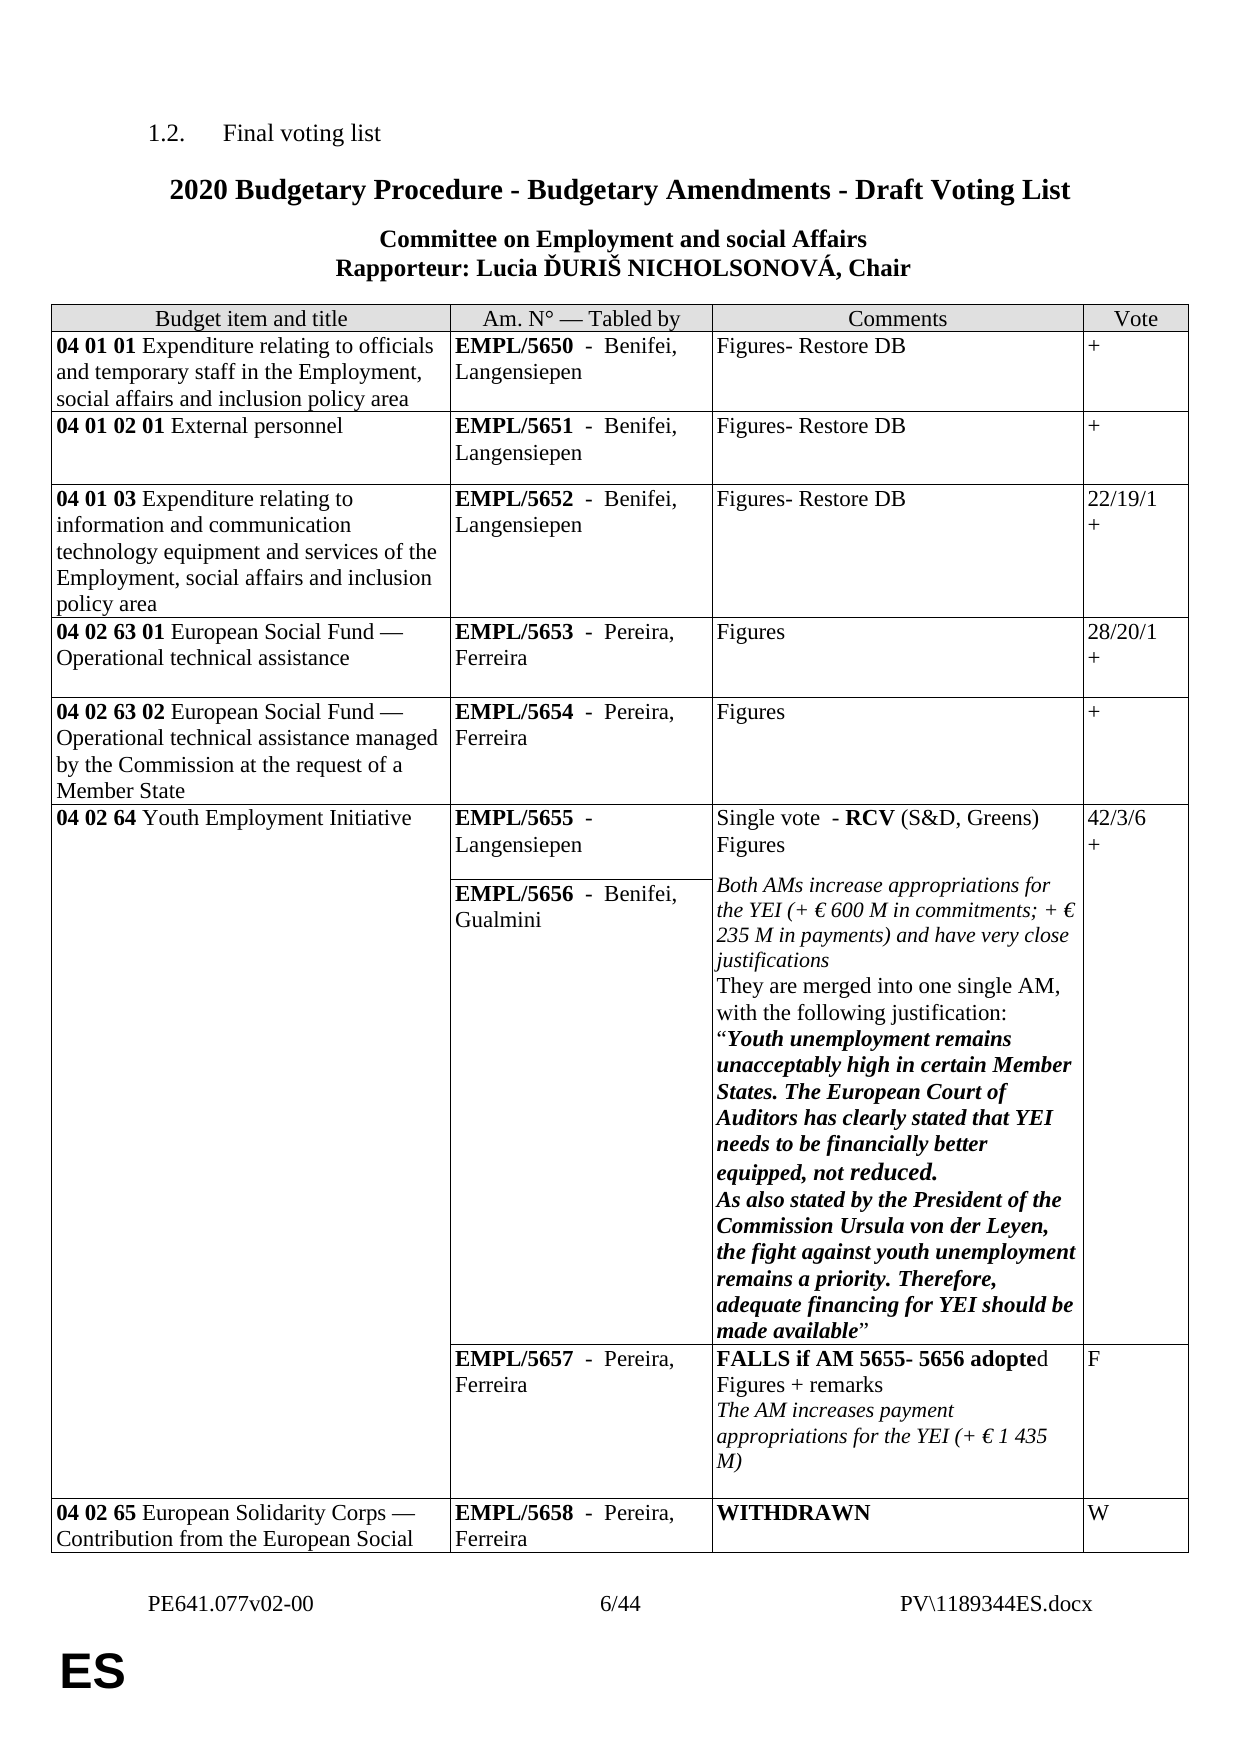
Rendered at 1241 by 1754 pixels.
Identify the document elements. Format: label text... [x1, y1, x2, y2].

table_header Budget item and title [52, 305, 450, 331]
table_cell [713, 1499, 1083, 1552]
table_cell 42/3/6 + [1084, 805, 1188, 1344]
table_cell EMPL/5656 - Benifei, Gualmini [451, 880, 712, 1344]
text 1.2. Final voting list [148, 118, 1092, 147]
table_cell EMPL/5655 - Langensiepen [451, 805, 712, 879]
table_cell EMPL/5653 - Pereira, Ferreira [451, 618, 712, 697]
table_header Comments [713, 305, 1083, 331]
table_cell + [1084, 412, 1188, 484]
table_cell EMPL/5650 - Benifei, Langensiepen [451, 332, 712, 411]
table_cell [52, 1499, 450, 1552]
text Rapporteur: Lucia ĎURIŠ NICHOLSONOVÁ, Chair [148, 253, 1092, 282]
table_cell EMPL/5651 - Benifei, Langensiepen [451, 412, 712, 484]
table_cell Single vote - RCV (S&D, Greens) Figures Both AMs increase appropriations for the YEI (+ € 600 M in commitments; + € 235 M in payments) and have very close justifications They are merged into one single AM, with the following justification: “Youth unemployment remains unacceptably high in certain Member States. The European Court of Auditors has clearly stated that YEI needs to be financially better equipped, not reduced. As also stated by the President of the Commission Ursula von der Leyen, the fight against youth unemployment remains a priority. Therefore, adequate financing for YEI should be made available” [713, 805, 1083, 1344]
table_cell 04 02 63 02 European Social Fund — Operational technical assistance managed by the Commission at the request of a Member State [52, 698, 450, 803]
table_cell W [1084, 1499, 1188, 1552]
table_cell 22/19/1 + [1084, 485, 1188, 617]
table_cell F [1084, 1345, 1188, 1498]
table_header Vote [1084, 305, 1188, 331]
table_cell Figures- Restore DB [713, 485, 1083, 617]
table_cell EMPL/5652 - Benifei, Langensiepen [451, 485, 712, 617]
table_header Am. N° — Tabled by [451, 305, 712, 331]
table_cell Figures- Restore DB [713, 412, 1083, 484]
table_cell Figures [713, 618, 1083, 697]
text 2020 Budgetary Procedure - Budgetary Amendments - Draft Voting List [148, 172, 1092, 205]
table_cell + [1084, 332, 1188, 411]
table_cell Figures- Restore DB [713, 332, 1083, 411]
text Committee on Employment and social Affairs [148, 224, 1092, 253]
table_cell 04 02 64 Youth Employment Initiative [52, 805, 450, 1498]
table_cell FALLS if AM 5655- 5656 adopted Figures + remarks The AM increases payment appropriations for the YEI (+ € 1 435 M) [713, 1345, 1083, 1498]
table_cell EMPL/5657 - Pereira, Ferreira [451, 1345, 712, 1498]
table_cell 04 01 01 Expenditure relating to officials and temporary staff in the Employment, social affairs and inclusion policy area [52, 332, 450, 411]
table_cell + [1084, 698, 1188, 803]
table_cell EMPL/5658 - Pereira, Ferreira [451, 1499, 712, 1552]
table_cell Figures [713, 698, 1083, 803]
table_cell 28/20/1 + [1084, 618, 1188, 697]
table_cell 04 01 02 01 External personnel [52, 412, 450, 484]
table_cell EMPL/5654 - Pereira, Ferreira [451, 698, 712, 803]
table_cell 04 02 63 01 European Social Fund — Operational technical assistance [52, 618, 450, 697]
table_cell 04 01 03 Expenditure relating to information and communication technology equipment and services of the Employment, social affairs and inclusion policy area [52, 485, 450, 617]
